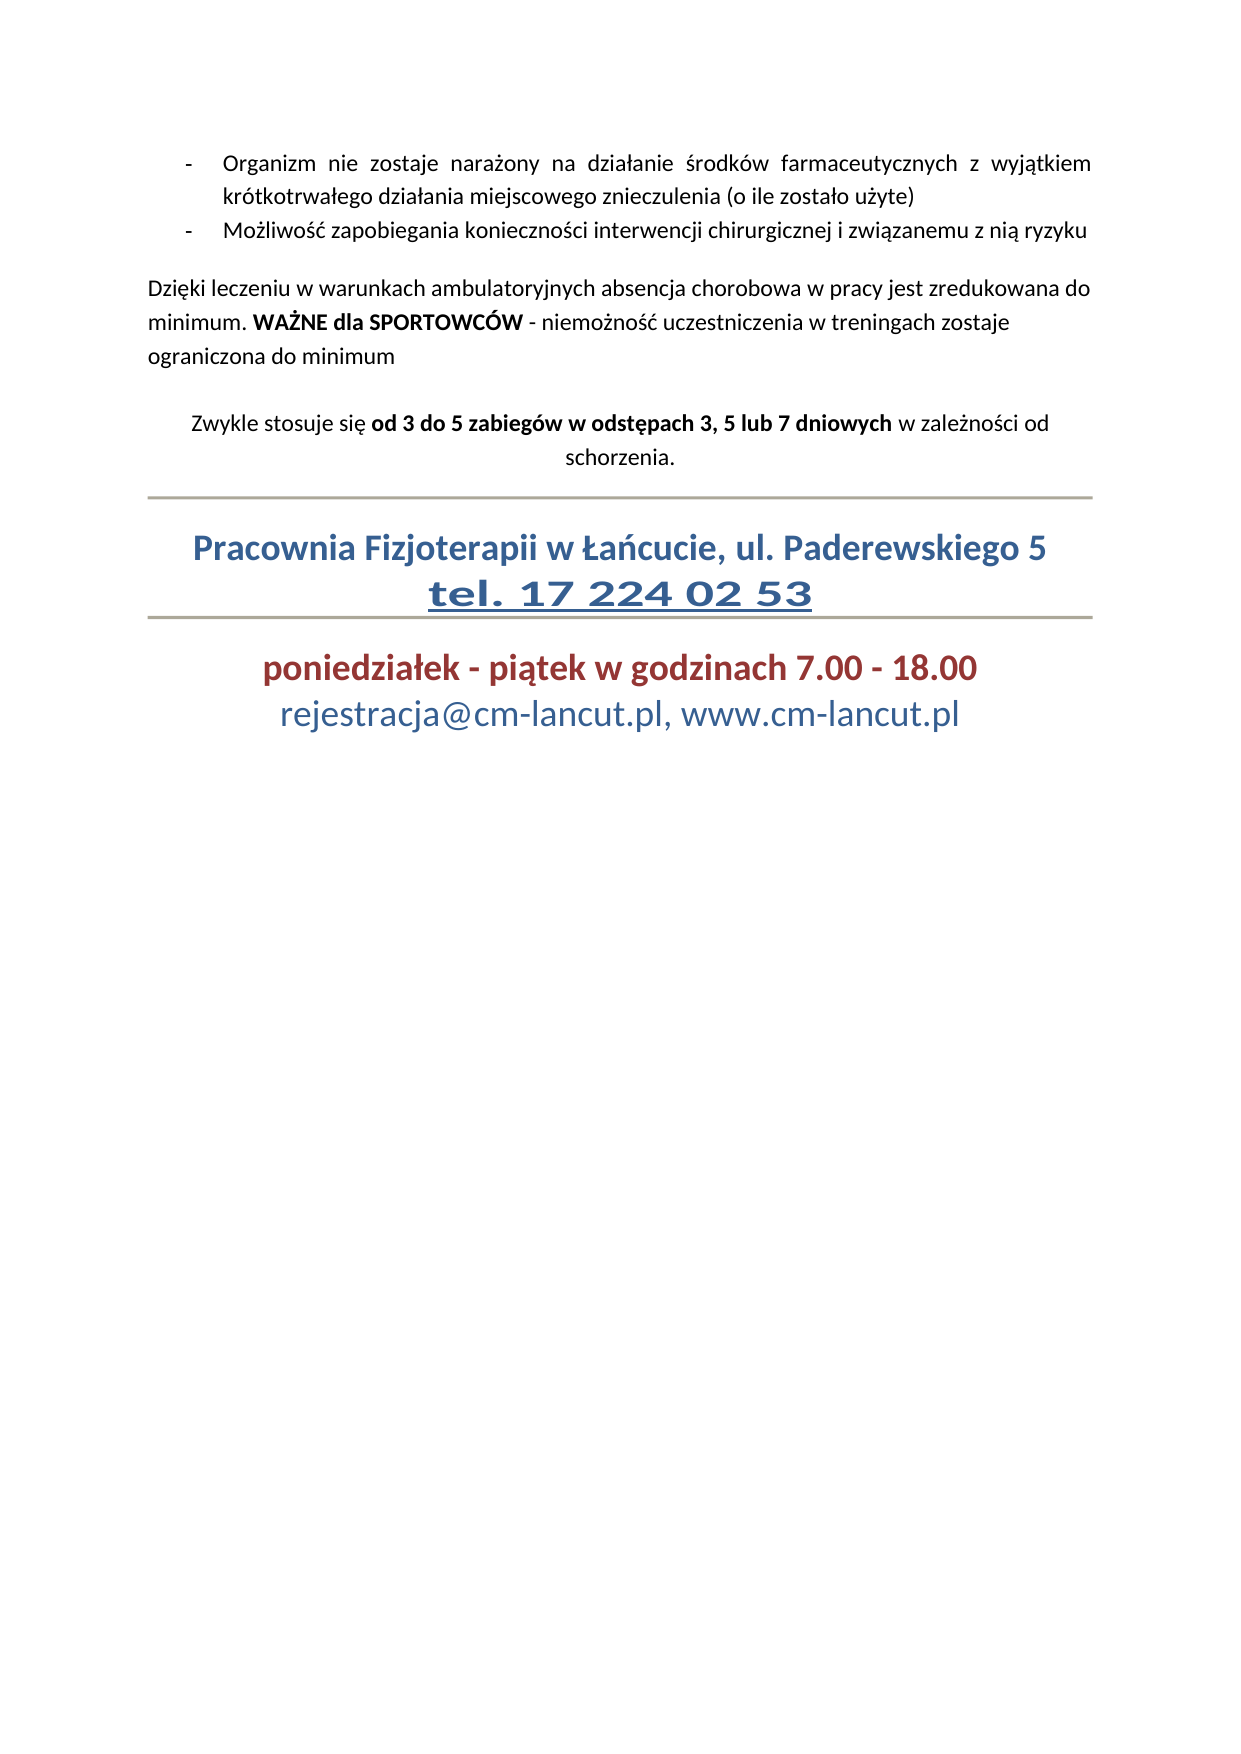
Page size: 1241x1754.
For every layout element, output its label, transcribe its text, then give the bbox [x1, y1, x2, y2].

list poniedziałek - piątek w godzinach 7.00 - 18.00 [148, 644, 1093, 690]
text tel. 17 224 02 53 [148, 570, 1093, 615]
list Organizm nie zostaje narażony na działanie środków farmaceutycznych z wyjątkiem krótkotrwałego działania miejscowego znieczulenia (o ile zostało użyte) [185, 148, 1093, 211]
list rejestracja@cm-lancut.pl, www.cm-lancut.pl [148, 690, 1093, 736]
text Dzięki leczeniu w warunkach ambulatoryjnych absencja chorobowa w pracy jest zredukowana do minimum. WAŻNE dla SPORTOWCÓW - niemożność uczestniczenia w treningach zostaje ograniczona do minimum [148, 273, 1093, 370]
text Pracownia Fizjoterapii w Łańcucie, ul. Paderewskiego 5 [148, 524, 1093, 570]
list Zwykle stosuje się od 3 do 5 zabiegów w odstępach 3, 5 lub 7 dniowych w zależności od schorzenia. [148, 408, 1093, 471]
list Możliwość zapobiegania konieczności interwencji chirurgicznej i związanemu z nią ryzyku [185, 215, 1093, 244]
